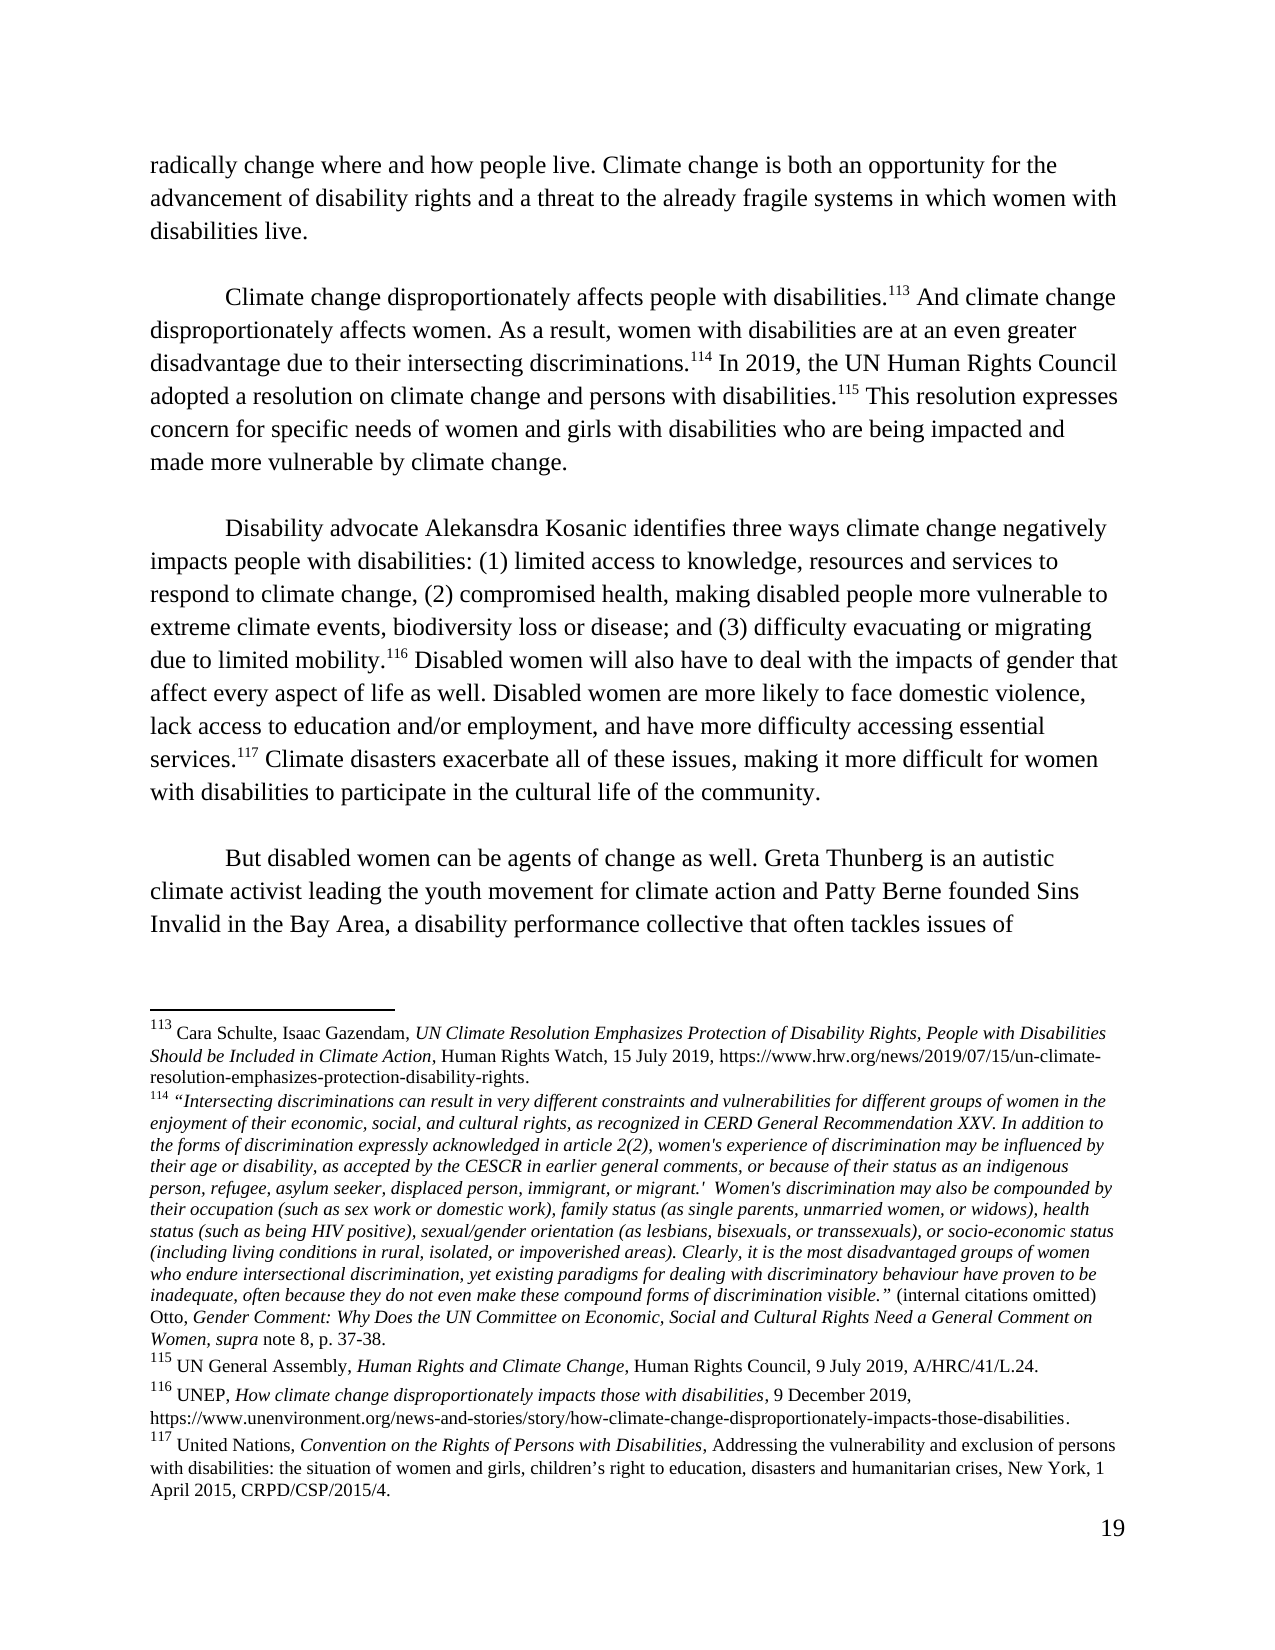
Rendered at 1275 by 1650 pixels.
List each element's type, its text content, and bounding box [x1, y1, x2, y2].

text Disability advocate Alekansdra Kosanic identifies three ways climate change negatively impacts people with disabilities: (1) limited access to knowledge, resources and services to respond to climate change, (2) compromised health, making disabled people more vulnerable to extreme climate events, biodiversity loss or disease; and (3) difficulty evacuating or migrating due to limited mobility. Disabled women will also have to deal with the impacts of gender that affect every aspect of life as well. Disabled women are more likely to face domestic violence, lack access to education and/or employment, and have more difficulty accessing essential services. Climate disasters exacerbate all of these issues, making it more difficult for women with disabilities to participate in the cultural life of the community. [150, 513, 1125, 806]
text Climate change disproportionately affects people with disabilities. And climate change disproportionately affects women. As a result, women with disabilities are at an even greater disadvantage due to their intersecting discriminations. In 2019, the UN Human Rights Council adopted a resolution on climate change and persons with disabilities. This resolution expresses concern for specific needs of women and girls with disabilities who are being impacted and made more vulnerable by climate change. [150, 282, 1125, 476]
text But disabled women can be agents of change as well. Greta Thunberg is an autistic climate activist leading the youth movement for climate action and Patty Berne founded Sins Invalid in the Bay Area, a disability performance collective that often tackles issues of environmental injustice. Both of these women are creating new spaces for disability, gender and climate activism to interact with and influence culture and cultural rights. [150, 843, 1125, 938]
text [150, 150, 1125, 245]
